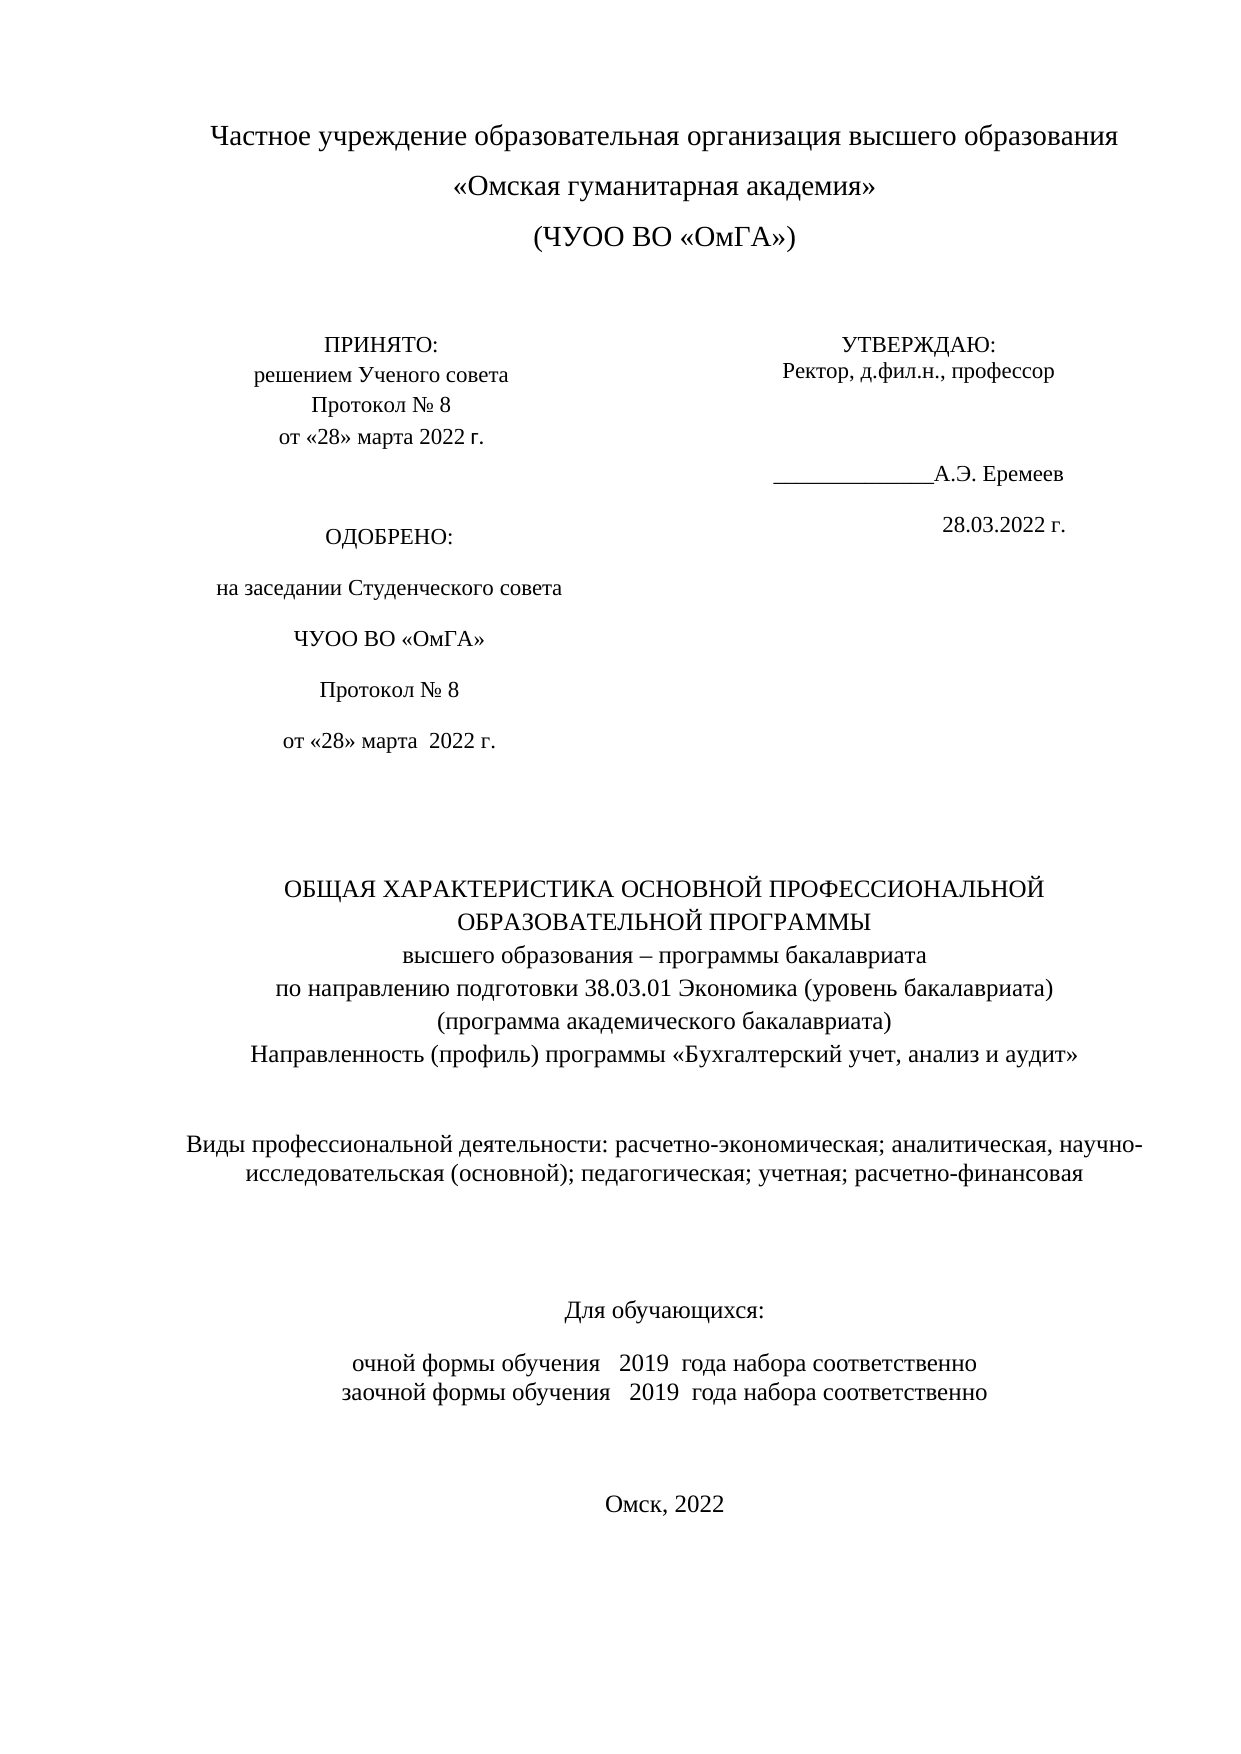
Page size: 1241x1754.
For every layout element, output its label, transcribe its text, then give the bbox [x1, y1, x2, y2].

text Омск, 2022 [177, 1489, 1152, 1517]
text ОБЩАЯ ХАРАКТЕРИСТИКА ОсновнОЙ профессиональнОЙ [177, 874, 1152, 903]
text очной формы обучения 2019 года набора соответственно [177, 1348, 1152, 1377]
subtitle (ЧУОО ВО «ОмГА») [177, 219, 1152, 252]
subtitle Частное учреждение образовательная организация высшего образования «Омская гуманитарная академия» [177, 118, 1152, 202]
text Виды профессиональной деятельности: расчетно-экономическая; аналитическая, научно-исследовательская (основной); педагогическая; учетная; расчетно-финансовая [177, 1129, 1152, 1187]
text заочной формы обучения 2019 года набора соответственно [177, 1377, 1152, 1406]
text по направлению подготовки 38.03.01 Экономика (уровень бакалавриата) [177, 973, 1152, 1002]
text (программа академического бакалавриата) [177, 1006, 1152, 1035]
text Для обучающихся: [177, 1295, 1152, 1323]
text высшего образования – программы бакалавриата [177, 940, 1152, 969]
text образовательнОЙ программЫ [177, 907, 1152, 936]
text Направленность (профиль) программы «Бухгалтерский учет, анализ и аудит» [177, 1039, 1152, 1068]
